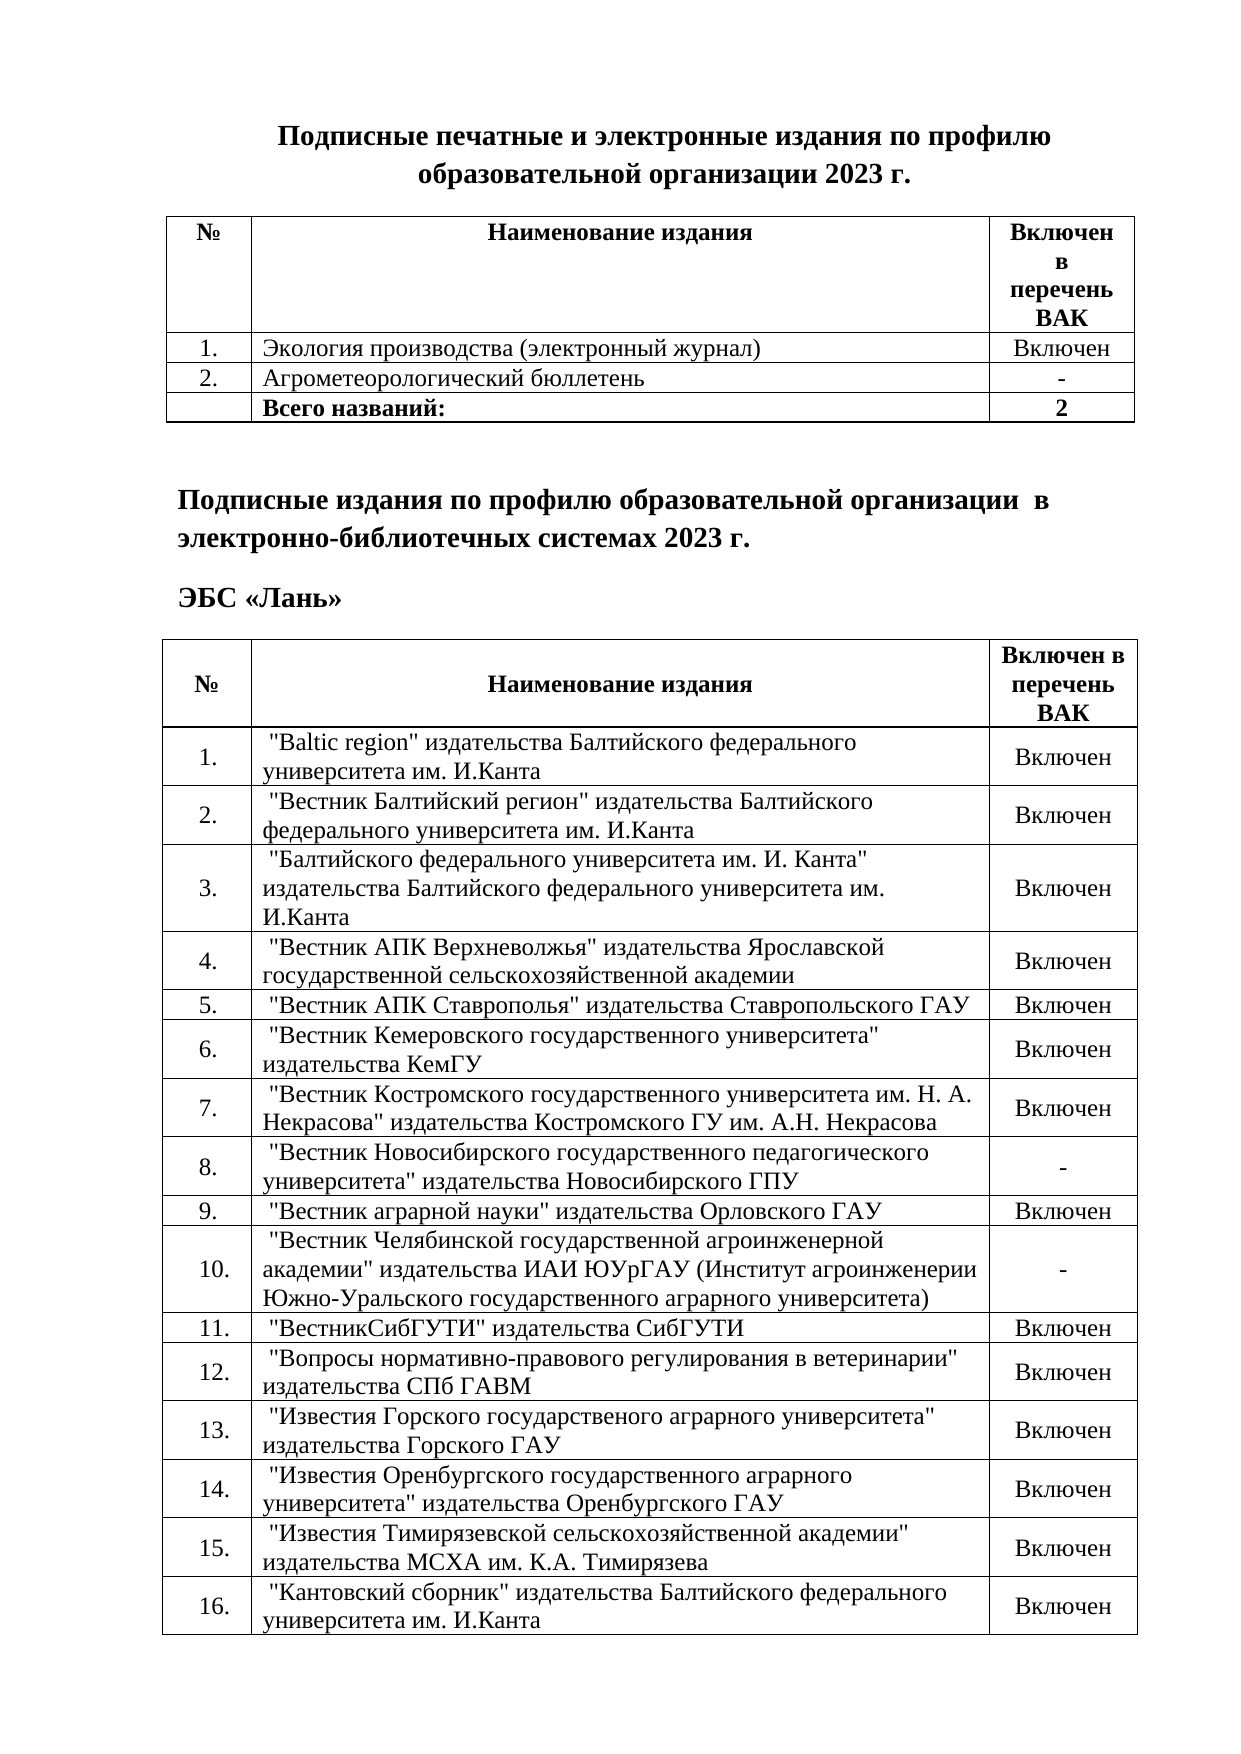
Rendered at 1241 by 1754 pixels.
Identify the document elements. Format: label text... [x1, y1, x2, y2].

table_cell [163, 845, 251, 931]
table_cell "Известия Тимирязевской сельскохозяйственной академии" издательства МСХА им. К.А. Тимирязева [252, 1518, 989, 1576]
table_cell "ВестникСибГУТИ" издательства СибГУТИ [252, 1313, 989, 1342]
table_cell [163, 1137, 251, 1195]
table_cell [163, 1460, 251, 1517]
table_header Наименование издания [252, 217, 989, 332]
table_cell Включен [990, 990, 1137, 1019]
table_cell [163, 1196, 251, 1224]
table_cell "Вестник Кемеровского государственного университета" издательства КемГУ [252, 1020, 989, 1078]
table_cell Включен [990, 728, 1137, 785]
table_header Включен в перечень ВАК [990, 217, 1134, 332]
table_cell "Вестник Костромского государственного университета им. Н. А. Некрасова" издательства Костромского ГУ им. А.Н. Некрасова [252, 1079, 989, 1136]
table_cell Включен [990, 1196, 1137, 1224]
table_header Включен в перечень ВАК [990, 640, 1137, 726]
table_cell - [990, 1137, 1137, 1195]
table_cell "Известия Оренбургского государственного аграрного университета" издательства Оренбургского ГАУ [252, 1460, 989, 1517]
table_cell 1. [167, 333, 251, 362]
table_cell "Вестник аграрной науки" издательства Орловского ГАУ [252, 1196, 989, 1224]
table_cell 2 [990, 393, 1134, 421]
table_cell Экология производства (электронный журнал) [252, 333, 989, 362]
table_cell [163, 932, 251, 989]
table_cell Включен [990, 1020, 1137, 1078]
table_cell - [990, 1226, 1137, 1312]
table_cell "Baltic region" издательства Балтийского федерального университета им. И.Канта [252, 728, 989, 785]
table_cell "Вестник Новосибирского государственного педагогического университета" издательства Новосибирского ГПУ [252, 1137, 989, 1195]
table_cell [163, 786, 251, 843]
table_cell - [990, 363, 1134, 392]
text ЭБС «Лань» [177, 580, 1152, 613]
table_cell "Вестник Челябинской государственной агроинженерной академии" издательства ИАИ ЮУрГАУ (Институт агроинженерии Южно-Уральского государственного аграрного университета) [252, 1226, 989, 1312]
table_cell Включен [990, 1343, 1137, 1400]
table_header Наименование издания [252, 640, 989, 726]
table_cell Включен [990, 845, 1137, 931]
table_cell 2. [167, 363, 251, 392]
table_cell "Вестник АПК Ставрополья" издательства Ставропольского ГАУ [252, 990, 989, 1019]
table_cell [163, 1313, 251, 1342]
table_cell "Вопросы нормативно-правового регулирования в ветеринарии" издательства СПб ГАВМ [252, 1343, 989, 1400]
table_header № [167, 217, 251, 332]
table_header № [163, 640, 251, 726]
table_cell "Вестник Балтийский регион" издательства Балтийского федерального университета им. И.Канта [252, 786, 989, 843]
table_cell Включен [990, 1079, 1137, 1136]
table_cell Включен [990, 932, 1137, 989]
table_cell Включен [990, 1518, 1137, 1576]
table_cell [163, 990, 251, 1019]
table_cell [163, 1226, 251, 1312]
text Подписные печатные и электронные издания по профилю образовательной организации 2023 г. [177, 118, 1152, 190]
table_cell Включен [990, 1313, 1137, 1342]
table_cell "Известия Горского государственого аграрного университета" издательства Горского ГАУ [252, 1401, 989, 1459]
table_cell "Балтийского федерального университета им. И. Канта" издательства Балтийского федерального университета им. И.Канта [252, 845, 989, 931]
table_cell [163, 1079, 251, 1136]
table_cell Включен [990, 1577, 1137, 1634]
table_cell [163, 1518, 251, 1576]
table_cell "Кантовский сборник" издательства Балтийского федерального университета им. И.Канта [252, 1577, 989, 1634]
table_cell [163, 1401, 251, 1459]
table_cell Агрометеорологический бюллетень [252, 363, 989, 392]
table_cell [163, 1577, 251, 1634]
table_cell Включен [990, 333, 1134, 362]
table_cell "Вестник АПК Верхневолжья" издательства Ярославской государственной сельскохозяйственной академии [252, 932, 989, 989]
table_cell Включен [990, 1460, 1137, 1517]
table_cell Включен [990, 786, 1137, 843]
table_cell [163, 728, 251, 785]
table_cell [163, 1343, 251, 1400]
text Подписные издания по профилю образовательной организации в электронно-библиотечных системах 2023 г. [177, 482, 1152, 554]
table_cell Включен [990, 1401, 1137, 1459]
table_cell [167, 393, 251, 421]
table_cell [163, 1020, 251, 1078]
table_cell Всего названий: [252, 393, 989, 421]
